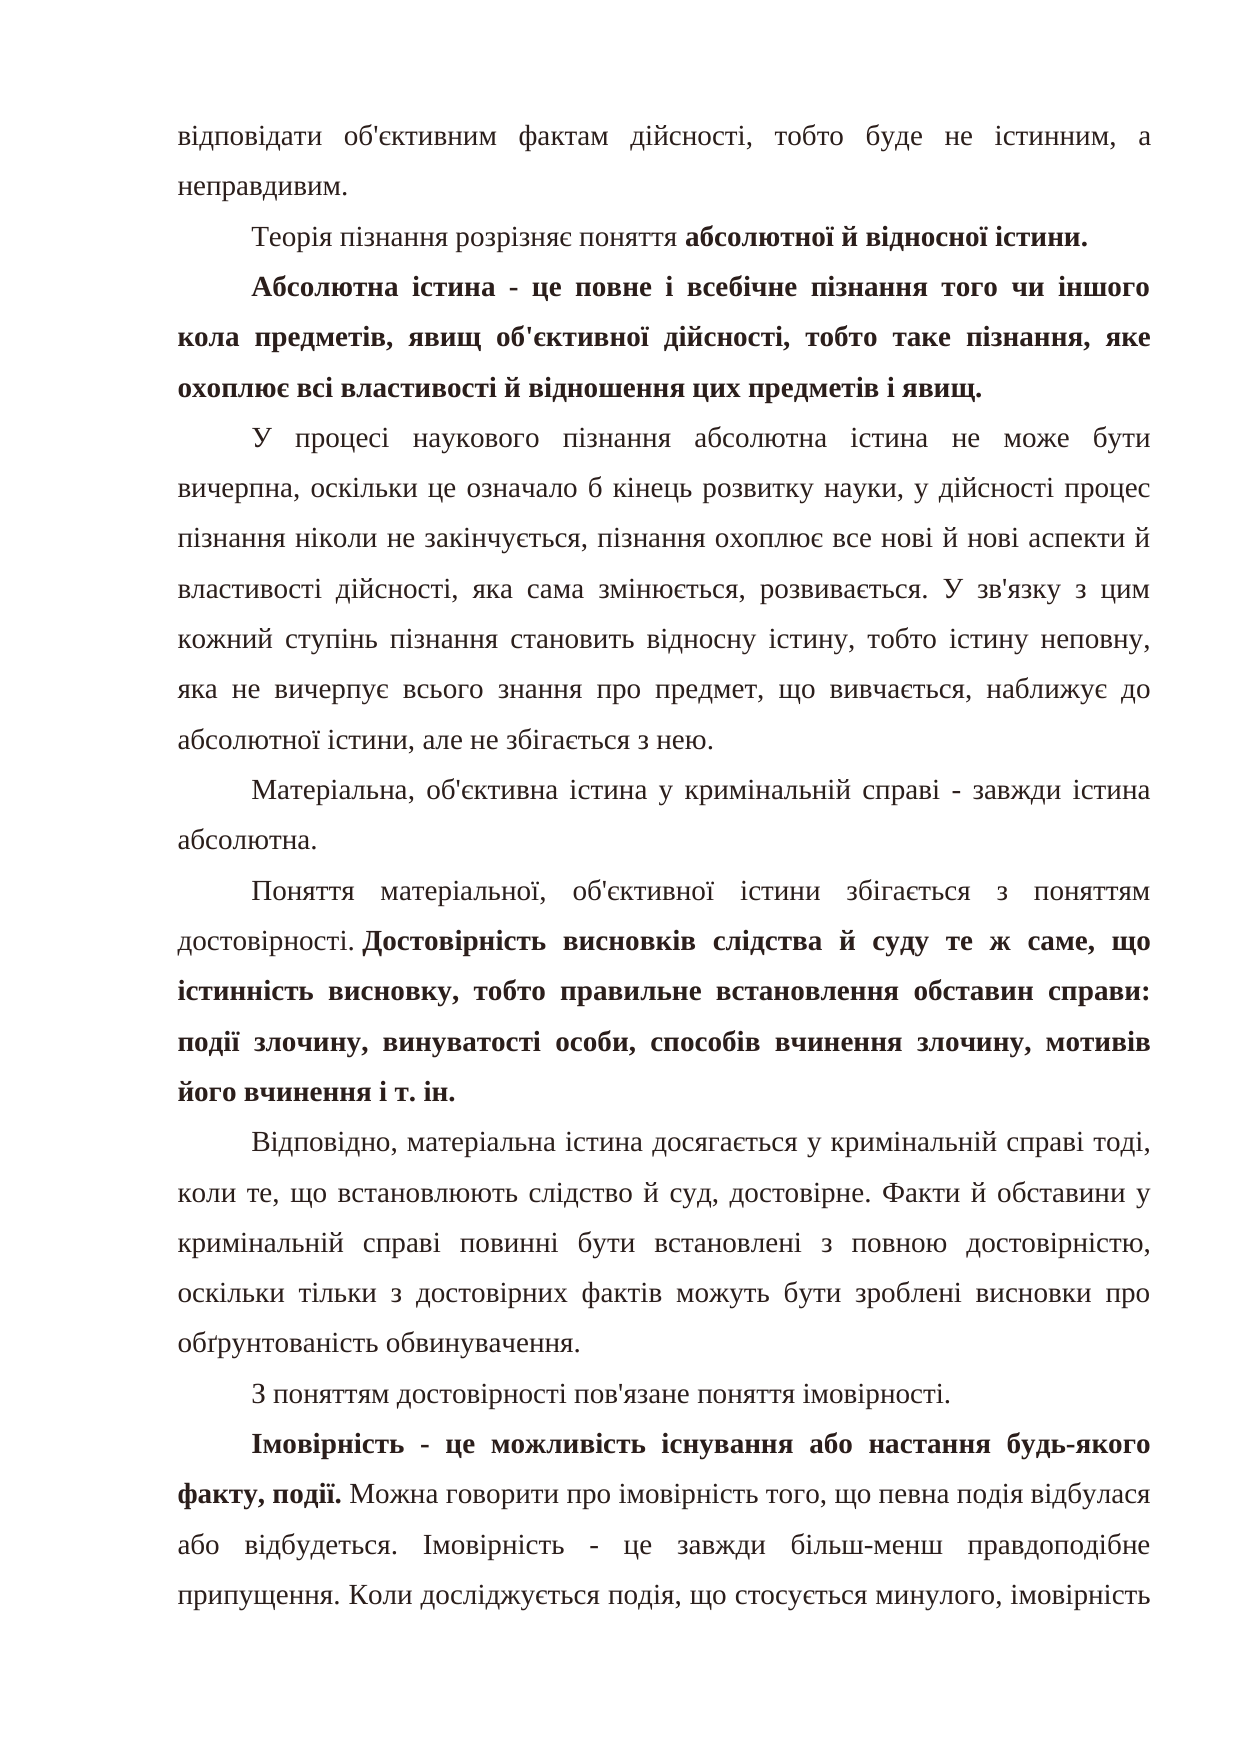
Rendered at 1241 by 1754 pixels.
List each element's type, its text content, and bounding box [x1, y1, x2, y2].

text Теорія пізнання розрізняє поняття абсолютної й відносної істини. [177, 219, 1152, 252]
text Відповідно, матеріальна істина досягається у кримінальній справі тоді, коли те, що встановлюють слідство й суд, достовірне. Факти й обставини у кримінальній справі повинні бути встановлені з повною достовірністю, оскільки тільки з достовірних фактів можуть бути зроблені висновки про обґрунтованість обвинувачення. [177, 1124, 1152, 1359]
text Абсолютна істина - це повне і всебічне пізнання того чи іншого кола предметів, явищ об'єктивної дійсності, тобто таке пізнання, яке охоплює всі властивості й відношення цих предметів і явищ. [177, 269, 1152, 403]
text Матеріальна, об'єктивна істина у кримінальній справі - завжди істина абсолютна. [177, 772, 1152, 856]
text У процесі наукового пізнання абсолютна істина не може бути вичерпна, оскільки це означало б кінець розвитку науки, у дійсності процес пізнання ніколи не закінчується, пізнання охоплює все нові й нові аспекти й властивості дійсності, яка сама змінюється, розвивається. У зв'язку з цим кожний ступінь пізнання становить відносну істину, тобто істину неповну, яка не вичерпує всього знання про предмет, що вивчається, наближує до абсолютної істини, але не збігається з нею. [177, 420, 1152, 755]
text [177, 118, 1152, 202]
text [177, 1426, 1152, 1611]
text З поняттям достовірності пов'язане поняття імовірності. [177, 1376, 1152, 1409]
text Поняття матеріальної, об'єктивної істини збігається з поняттям достовірності. Достовірність висновків слідства й суду те ж саме, що істинність висновку, тобто правильне встановлення обставин справи: події злочину, винуватості особи, способів вчинення злочину, мотивів його вчинення і т. ін. [177, 873, 1152, 1108]
